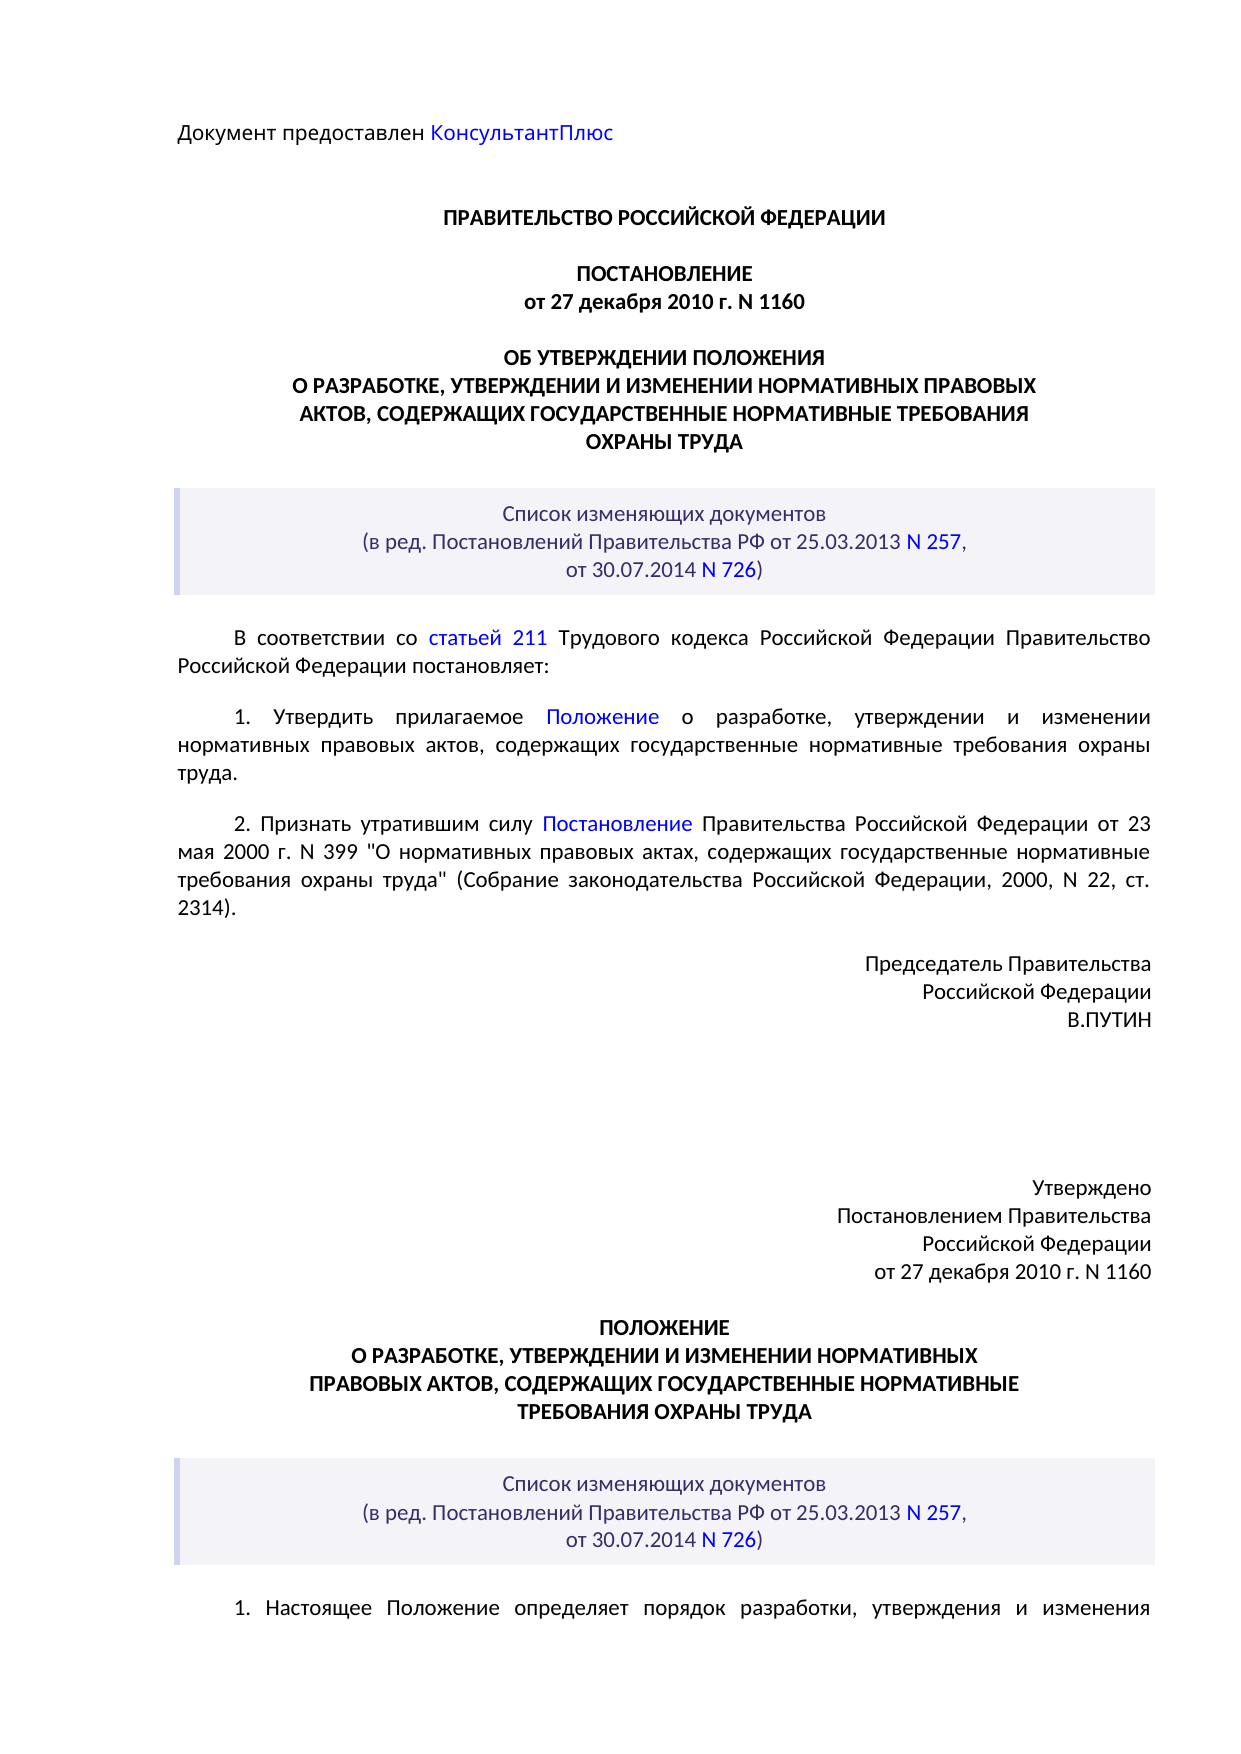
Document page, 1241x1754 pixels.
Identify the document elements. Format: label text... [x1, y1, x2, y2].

table_header Список изменяющих документов (в ред. Постановлений Правительства РФ от 25.03.2013 N 257, от 30.07.2014 N 726) [180, 1458, 1149, 1565]
title ОБ УТВЕРЖДЕНИИ ПОЛОЖЕНИЯ [177, 343, 1152, 371]
text Российской Федерации [177, 977, 1152, 1005]
table_header Список изменяющих документов (в ред. Постановлений Правительства РФ от 25.03.2013 N 257, от 30.07.2014 N 726) [180, 488, 1149, 595]
text Российской Федерации [177, 1229, 1152, 1257]
title ОХРАНЫ ТРУДА [177, 427, 1152, 455]
title О РАЗРАБОТКЕ, УТВЕРЖДЕНИИ И ИЗМЕНЕНИИ НОРМАТИВНЫХ ПРАВОВЫХ [177, 371, 1152, 399]
text Утверждено [177, 1173, 1152, 1201]
text Постановлением Правительства [177, 1201, 1152, 1229]
text Председатель Правительства [177, 949, 1152, 977]
text 2. Признать утратившим силу Постановление Правительства Российской Федерации от 23 мая 2000 г. N 399 "О нормативных правовых актах, содержащих государственные нормативные требования охраны труда" (Собрание законодательства Российской Федерации, 2000, N 22, ст. 2314). [177, 809, 1152, 921]
title Документ предоставлен КонсультантПлюс [177, 118, 1152, 175]
title АКТОВ, СОДЕРЖАЩИХ ГОСУДАРСТВЕННЫЕ НОРМАТИВНЫЕ ТРЕБОВАНИЯ [177, 399, 1152, 427]
title ПРАВОВЫХ АКТОВ, СОДЕРЖАЩИХ ГОСУДАРСТВЕННЫЕ НОРМАТИВНЫЕ [177, 1369, 1152, 1397]
title ПОЛОЖЕНИЕ [177, 1313, 1152, 1341]
title ПРАВИТЕЛЬСТВО РОССИЙСКОЙ ФЕДЕРАЦИИ [177, 203, 1152, 231]
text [177, 1593, 1152, 1621]
title ПОСТАНОВЛЕНИЕ [177, 259, 1152, 287]
title от 27 декабря 2010 г. N 1160 [177, 287, 1152, 315]
title ТРЕБОВАНИЯ ОХРАНЫ ТРУДА [177, 1397, 1152, 1426]
title О РАЗРАБОТКЕ, УТВЕРЖДЕНИИ И ИЗМЕНЕНИИ НОРМАТИВНЫХ [177, 1341, 1152, 1369]
text В.ПУТИН [177, 1005, 1152, 1033]
text 1. Утвердить прилагаемое Положение о разработке, утверждении и изменении нормативных правовых актов, содержащих государственные нормативные требования охраны труда. [177, 702, 1152, 786]
text от 27 декабря 2010 г. N 1160 [177, 1257, 1152, 1285]
text В соответствии со статьей 211 Трудового кодекса Российской Федерации Правительство Российской Федерации постановляет: [177, 623, 1152, 679]
